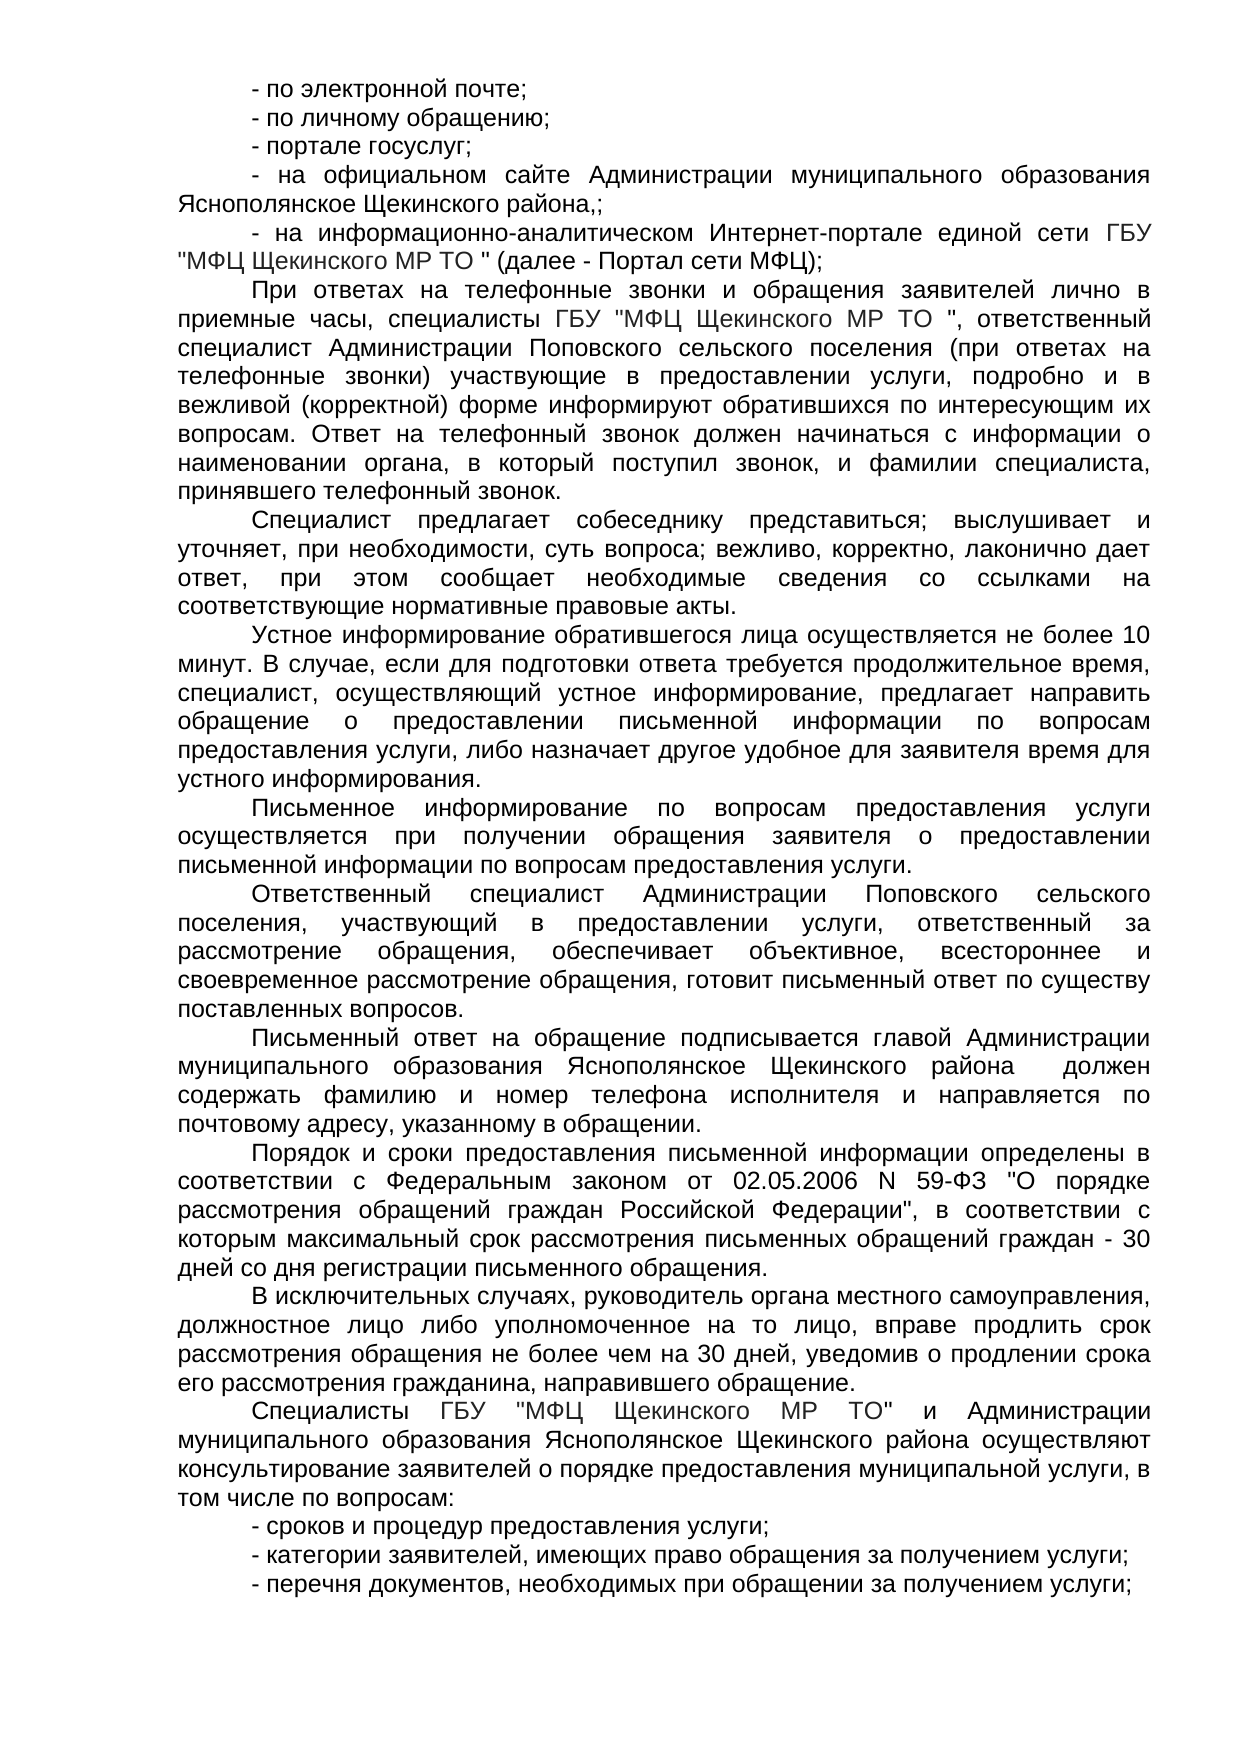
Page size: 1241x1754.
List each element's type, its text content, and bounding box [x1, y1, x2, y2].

text - перечня документов, необходимых при обращении за получением услуги; [177, 1569, 1152, 1598]
text - портале госуслуг; [177, 131, 1152, 160]
text - на официальном сайте Администрации муниципального образования Яснополянское Щекинского района,; [177, 160, 1152, 218]
text Порядок и сроки предоставления письменной информации определены в соответствии с Федеральным законом от 02.05.2006 N 59-ФЗ "О порядке рассмотрения обращений граждан Российской Федерации", в соответствии с которым максимальный срок рассмотрения письменных обращений граждан - 30 дней со дня регистрации письменного обращения. [177, 1138, 1152, 1281]
text - на информационно-аналитическом Интернет-портале единой сети ГБУ "МФЦ Щекинского МР ТО " (далее - Портал сети МФЦ); [177, 218, 1152, 275]
text - сроков и процедур предоставления услуги; [177, 1511, 1152, 1540]
text - по личному обращению; [177, 103, 1152, 131]
text Письменное информирование по вопросам предоставления услуги осуществляется при получении обращения заявителя о предоставлении письменной информации по вопросам предоставления услуги. [177, 793, 1152, 879]
text Устное информирование обратившегося лица осуществляется не более 10 минут. В случае, если для подготовки ответа требуется продолжительное время, специалист, осуществляющий устное информирование, предлагает направить обращение о предоставлении письменной информации по вопросам предоставления услуги, либо назначает другое удобное для заявителя время для устного информирования. [177, 620, 1152, 793]
text В исключительных случаях, руководитель органа местного самоуправления, должностное лицо либо уполномоченное на то лицо, вправе продлить срок рассмотрения обращения не более чем на 30 дней, уведомив о продлении срока его рассмотрения гражданина, направившего обращение. [177, 1281, 1152, 1396]
text Специалист предлагает собеседнику представиться; выслушивает и уточняет, при необходимости, суть вопроса; вежливо, корректно, лаконично дает ответ, при этом сообщает необходимые сведения со ссылками на соответствующие нормативные правовые акты. [177, 505, 1152, 620]
text - категории заявителей, имеющих право обращения за получением услуги; [177, 1540, 1152, 1569]
text При ответах на телефонные звонки и обращения заявителей лично в приемные часы, специалисты ГБУ "МФЦ Щекинского МР ТО ", ответственный специалист Администрации Поповского сельского поселения (при ответах на телефонные звонки) участвующие в предоставлении услуги, подробно и в вежливой (корректной) форме информируют обратившихся по интересующим их вопросам. Ответ на телефонный звонок должен начинаться с информации о наименовании органа, в который поступил звонок, и фамилии специалиста, принявшего телефонный звонок. [177, 275, 1152, 505]
text Ответственный специалист Администрации Поповского сельского поселения, участвующий в предоставлении услуги, ответственный за рассмотрение обращения, обеспечивает объективное, всестороннее и своевременное рассмотрение обращения, готовит письменный ответ по существу поставленных вопросов. [177, 879, 1152, 1023]
text - по электронной почте; [177, 74, 1152, 103]
text Специалисты ГБУ "МФЦ Щекинского МР ТО" и Администрации муниципального образования Яснополянское Щекинского района осуществляют консультирование заявителей о порядке предоставления муниципальной услуги, в том числе по вопросам: [177, 1396, 1152, 1511]
text Письменный ответ на обращение подписывается главой Администрации муниципального образования Яснополянское Щекинского района должен содержать фамилию и номер телефона исполнителя и направляется по почтовому адресу, указанному в обращении. [177, 1023, 1152, 1138]
